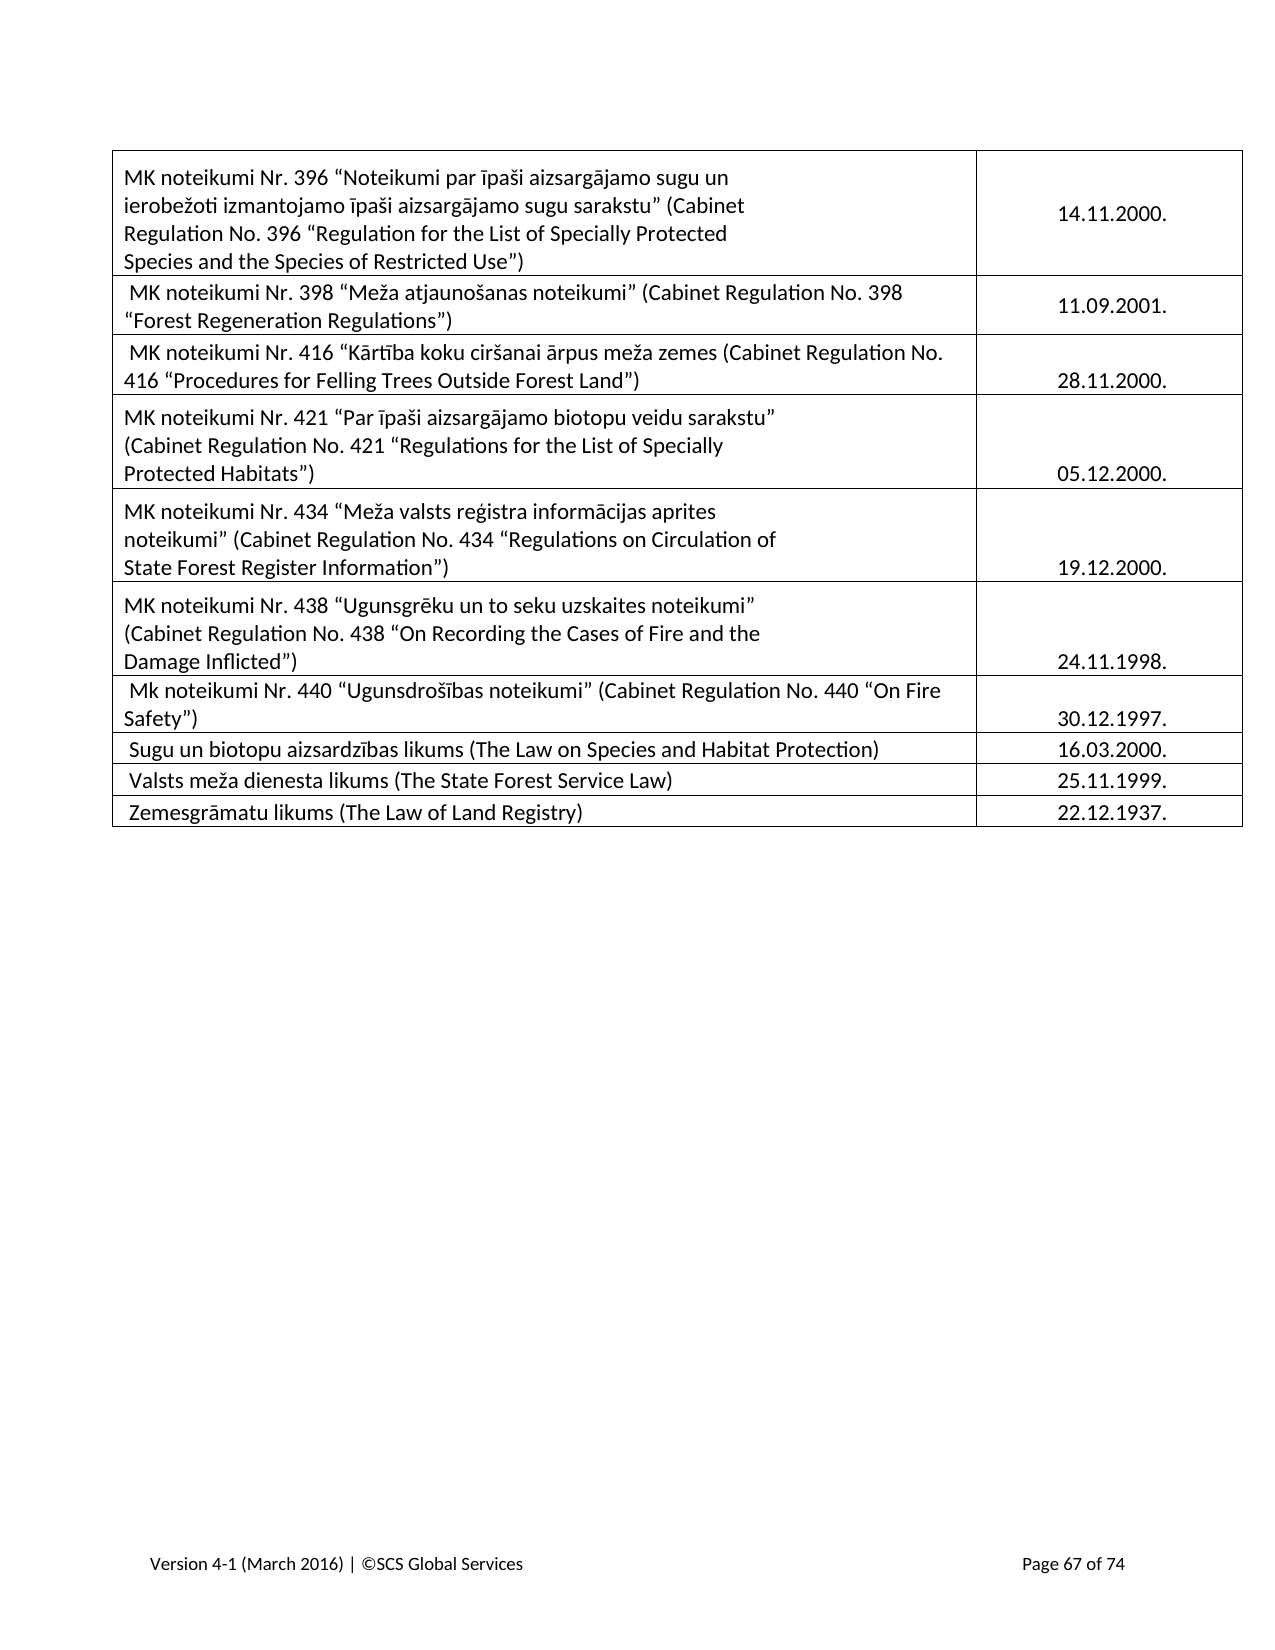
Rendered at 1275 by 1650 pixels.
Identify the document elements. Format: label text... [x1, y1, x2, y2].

table_cell 22.12.1937. [977, 796, 1242, 826]
table_cell MK noteikumi Nr. 398 “Meža atjaunošanas noteikumi” (Cabinet Regulation No. 398 “Forest Regeneration Regulations”) [113, 276, 976, 334]
table_cell Zemesgrāmatu likums (The Law of Land Registry) [113, 796, 976, 826]
table_cell MK noteikumi Nr. 434 “Meža valsts reģistra informācijas aprites noteikumi” (Cabinet Regulation No. 434 “Regulations on Circulation of State Forest Register Information”) [113, 489, 976, 581]
table_cell 05.12.2000. [977, 395, 1242, 487]
table_cell 28.11.2000. [977, 335, 1242, 394]
table_cell Valsts meža dienesta likums (The State Forest Service Law) [113, 764, 976, 794]
table_cell 11.09.2001. [977, 276, 1242, 334]
table_cell MK noteikumi Nr. 416 “Kārtība koku ciršanai ārpus meža zemes (Cabinet Regulation No. 416 “Procedures for Felling Trees Outside Forest Land”) [113, 335, 976, 394]
table_cell Sugu un biotopu aizsardzības likums (The Law on Species and Habitat Protection) [113, 733, 976, 763]
table_cell MK noteikumi Nr. 421 “Par īpaši aizsargājamo biotopu veidu sarakstu” (Cabinet Regulation No. 421 “Regulations for the List of Specially Protected Habitats”) [113, 395, 976, 487]
table_cell 14.11.2000. [977, 151, 1242, 275]
table_cell Mk noteikumi Nr. 440 “Ugunsdrošības noteikumi” (Cabinet Regulation No. 440 “On Fire Safety”) [113, 676, 976, 732]
table_cell MK noteikumi Nr. 438 “Ugunsgrēku un to seku uzskaites noteikumi” (Cabinet Regulation No. 438 “On Recording the Cases of Fire and the Damage Inflicted”) [113, 582, 976, 675]
table_cell 30.12.1997. [977, 676, 1242, 732]
table_cell 19.12.2000. [977, 489, 1242, 581]
table_cell 25.11.1999. [977, 764, 1242, 794]
table_cell 24.11.1998. [977, 582, 1242, 675]
table_cell 16.03.2000. [977, 733, 1242, 763]
table_cell MK noteikumi Nr. 396 “Noteikumi par īpaši aizsargājamo sugu un ierobežoti izmantojamo īpaši aizsargājamo sugu sarakstu” (Cabinet Regulation No. 396 “Regulation for the List of Specially Protected Species and the Species of Restricted Use”) [113, 151, 976, 275]
